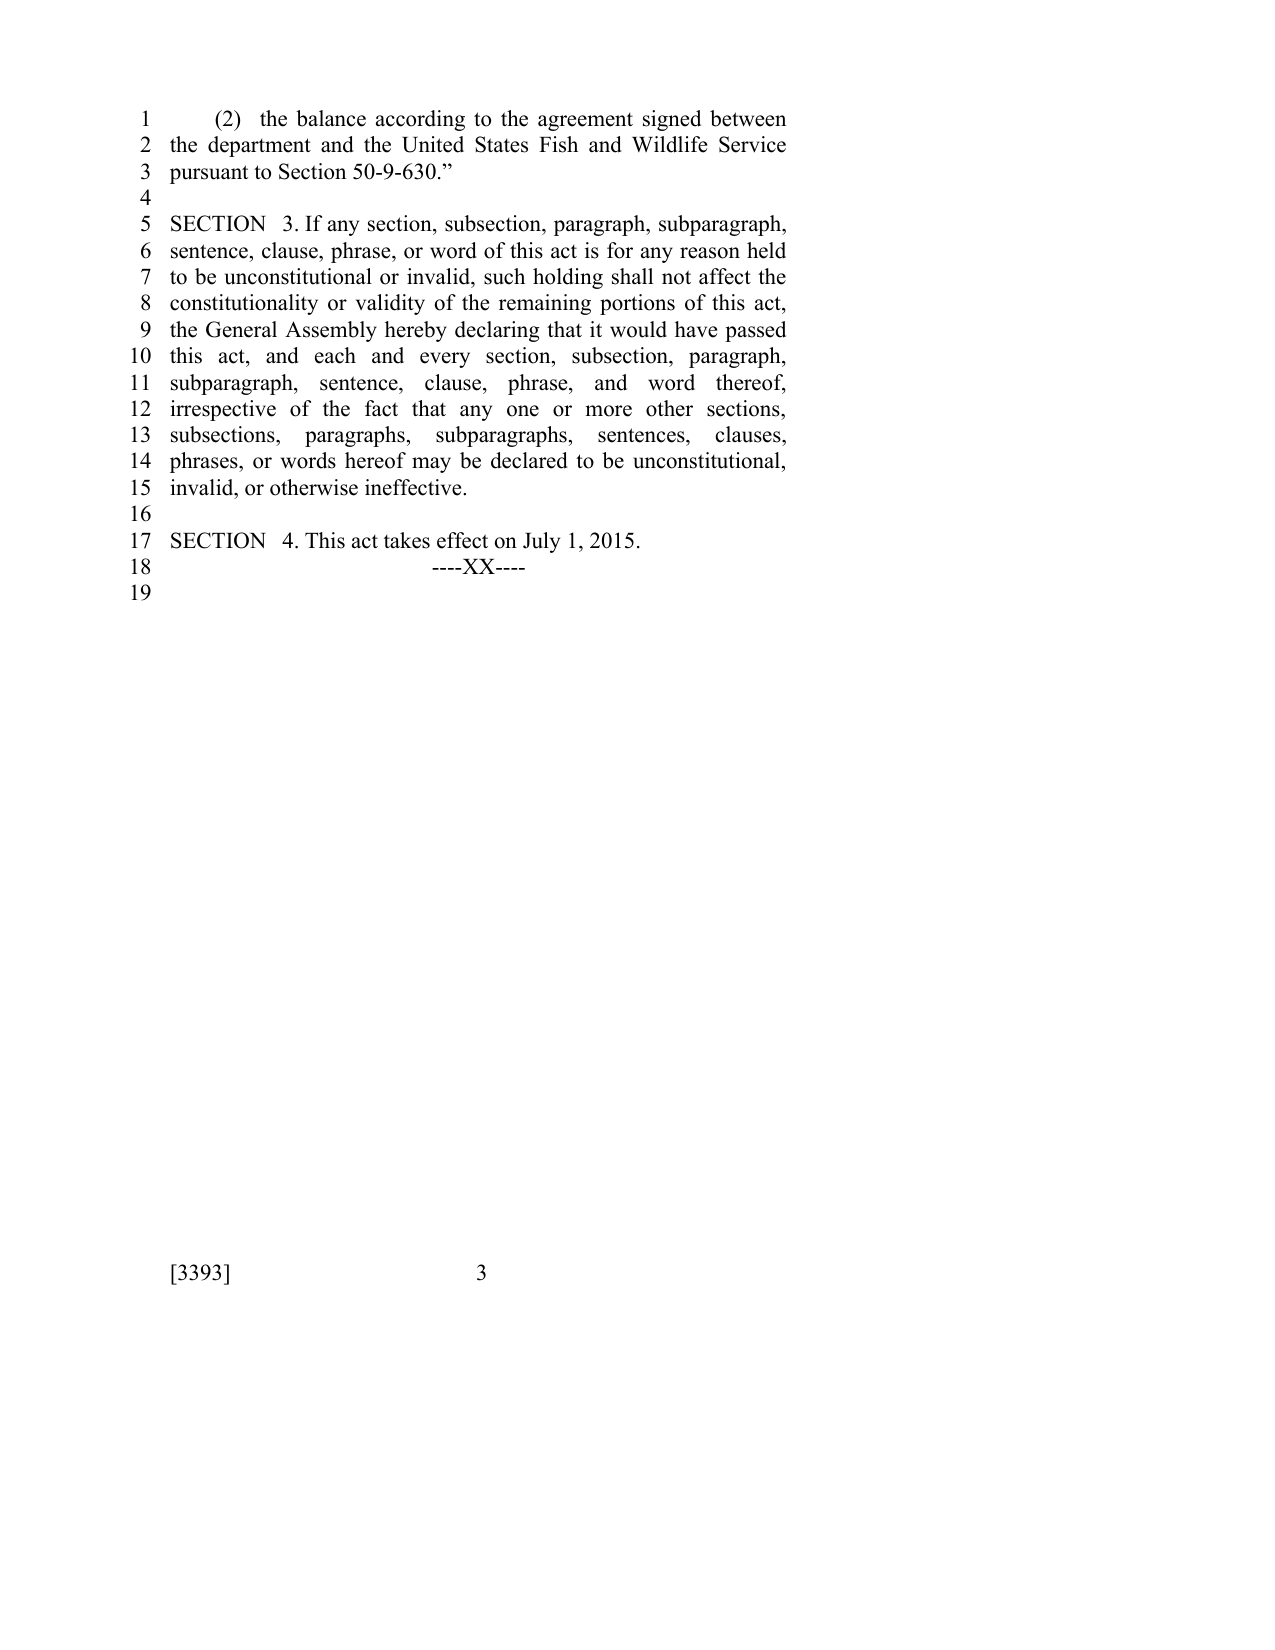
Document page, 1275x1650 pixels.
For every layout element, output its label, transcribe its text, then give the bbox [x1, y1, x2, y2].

text SECTION 3. If any section, subsection, paragraph, subparagraph, sentence, clause, phrase, or word of this act is for any reason held to be unconstitutional or invalid, such holding shall not affect the constitutionality or validity of the remaining portions of this act, the General Assembly hereby declaring that it would have passed this act, and each and every section, subsection, paragraph, subparagraph, sentence, clause, phrase, and word thereof, irrespective of the fact that any one or more other sections, subsections, paragraphs, subparagraphs, sentences, clauses, phrases, or words hereof may be declared to be unconstitutional, invalid, or otherwise ineffective. [169, 210, 787, 500]
text (2) the balance according to the agreement signed between the department and the United States Fish and Wildlife Service pursuant to Section 50-9-630.” [169, 105, 787, 184]
text SECTION 4. This act takes effect on July 1, 2015. [169, 527, 787, 553]
text ----XX---- [169, 553, 787, 579]
